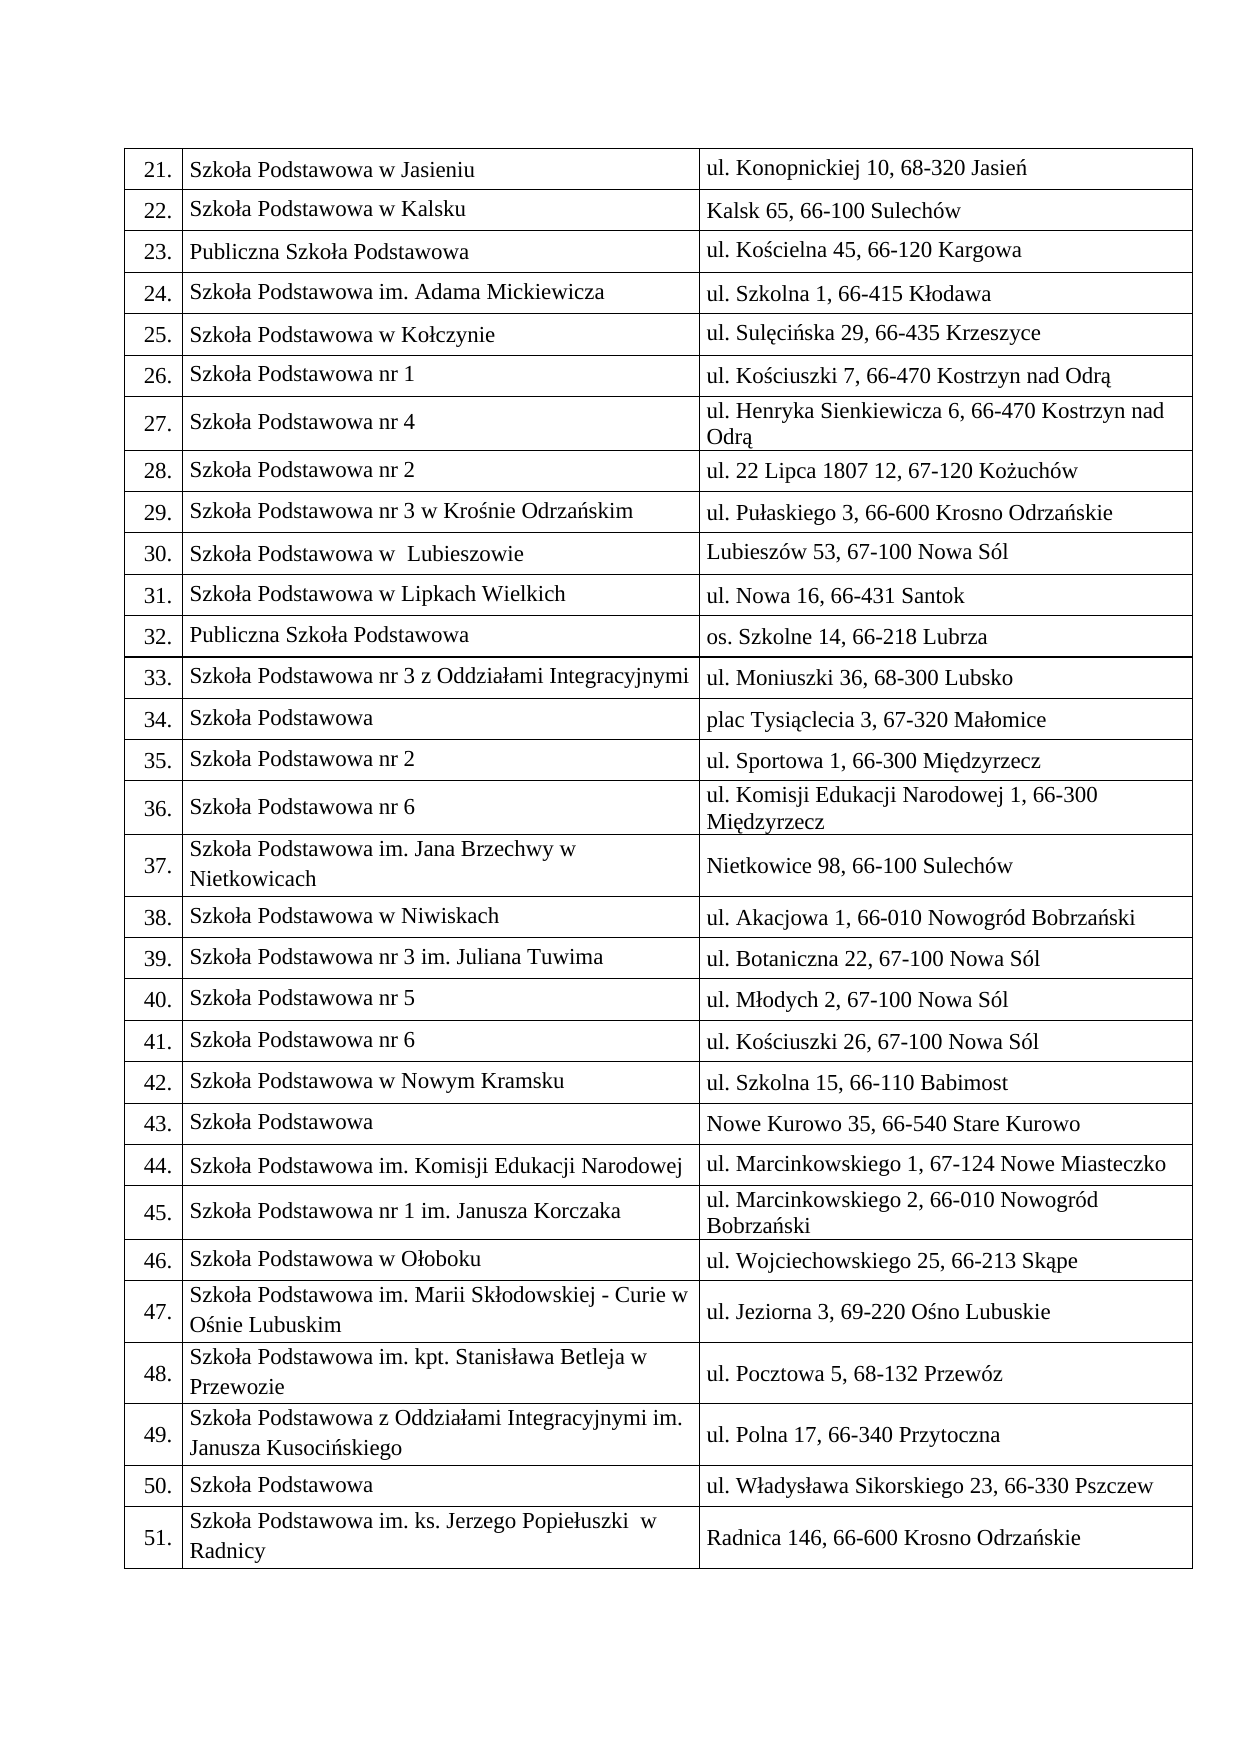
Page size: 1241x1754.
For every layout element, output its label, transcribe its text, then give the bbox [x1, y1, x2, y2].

table_cell Szkoła Podstawowa im. Adama Mickiewicza [183, 273, 699, 313]
table_cell [125, 190, 182, 230]
table_cell Nowe Kurowo 35, 66-540 Stare Kurowo [700, 1104, 1192, 1144]
table_cell Szkoła Podstawowa w Jasieniu [183, 149, 699, 189]
table_cell Szkoła Podstawowa [183, 1466, 699, 1506]
table_cell [125, 356, 182, 396]
table_cell Szkoła Podstawowa w Lubieszowie [183, 533, 699, 574]
table_cell Szkoła Podstawowa im. kpt. Stanisława Betleja w Przewozie [183, 1343, 699, 1403]
table_cell [125, 533, 182, 574]
table_cell ul. Jeziorna 3, 69-220 Ośno Lubuskie [700, 1281, 1192, 1342]
table_cell ul. Władysława Sikorskiego 23, 66-330 Pszczew [700, 1466, 1192, 1506]
table_cell Lubieszów 53, 67-100 Nowa Sól [700, 533, 1192, 574]
table_cell Publiczna Szkoła Podstawowa [183, 231, 699, 272]
table_cell ul. 22 Lipca 1807 12, 67-120 Kożuchów [700, 451, 1192, 491]
table_cell [125, 231, 182, 272]
table_cell [125, 1507, 182, 1567]
table_cell [125, 1343, 182, 1403]
table_cell [125, 1062, 182, 1102]
table_cell [125, 273, 182, 313]
table_cell [125, 1145, 182, 1185]
table_cell os. Szkolne 14, 66-218 Lubrza [700, 616, 1192, 656]
table_cell Szkoła Podstawowa w Ołoboku [183, 1240, 699, 1280]
table_cell Szkoła Podstawowa nr 3 w Krośnie Odrzańskim [183, 492, 699, 532]
table_cell [125, 938, 182, 978]
table_cell ul. Szkolna 15, 66-110 Babimost [700, 1062, 1192, 1102]
table_cell ul. Sportowa 1, 66-300 Międzyrzecz [700, 740, 1192, 780]
table_cell [125, 897, 182, 937]
table_cell Szkoła Podstawowa [183, 699, 699, 739]
table_cell Szkoła Podstawowa nr 5 [183, 979, 699, 1020]
table_cell ul. Komisji Edukacji Narodowej 1, 66-300 Międzyrzecz [700, 781, 1192, 834]
table_cell Szkoła Podstawowa z Oddziałami Integracyjnymi im. Janusza Kusocińskiego [183, 1404, 699, 1464]
table_cell Szkoła Podstawowa nr 1 [183, 356, 699, 396]
table_cell [125, 658, 182, 698]
table_cell Szkoła Podstawowa w Niwiskach [183, 897, 699, 937]
table_cell [125, 397, 182, 449]
table_cell plac Tysiąclecia 3, 67-320 Małomice [700, 699, 1192, 739]
table_cell ul. Konopnickiej 10, 68-320 Jasień [700, 149, 1192, 189]
table_cell ul. Kościelna 45, 66-120 Kargowa [700, 231, 1192, 272]
table_cell [125, 575, 182, 615]
table_cell [125, 451, 182, 491]
table_cell ul. Pocztowa 5, 68-132 Przewóz [700, 1343, 1192, 1403]
table_cell ul. Nowa 16, 66-431 Santok [700, 575, 1192, 615]
table_cell Szkoła Podstawowa im. Marii Skłodowskiej - Curie w Ośnie Lubuskim [183, 1281, 699, 1342]
table_cell [125, 740, 182, 780]
table_cell Publiczna Szkoła Podstawowa [183, 616, 699, 656]
table_cell [125, 979, 182, 1020]
table_cell Szkoła Podstawowa [183, 1104, 699, 1144]
table_cell ul. Marcinkowskiego 2, 66-010 Nowogród Bobrzański [700, 1186, 1192, 1239]
table_cell Szkoła Podstawowa im. Jana Brzechwy w Nietkowicach [183, 835, 699, 896]
table_cell ul. Botaniczna 22, 67-100 Nowa Sól [700, 938, 1192, 978]
table_cell Szkoła Podstawowa nr 3 z Oddziałami Integracyjnymi [183, 658, 699, 698]
table_cell Szkoła Podstawowa im. Komisji Edukacji Narodowej [183, 1145, 699, 1185]
table_cell [125, 1240, 182, 1280]
table_cell Szkoła Podstawowa nr 3 im. Juliana Tuwima [183, 938, 699, 978]
table_cell [125, 616, 182, 656]
table_cell ul. Moniuszki 36, 68-300 Lubsko [700, 658, 1192, 698]
table_cell Szkoła Podstawowa w Kołczynie [183, 314, 699, 354]
table_cell Radnica 146, 66-600 Krosno Odrzańskie [700, 1507, 1192, 1567]
table_cell [125, 1186, 182, 1239]
table_cell ul. Akacjowa 1, 66-010 Nowogród Bobrzański [700, 897, 1192, 937]
table_cell Kalsk 65, 66-100 Sulechów [700, 190, 1192, 230]
table_cell [125, 492, 182, 532]
table_cell ul. Henryka Sienkiewicza 6, 66-470 Kostrzyn nad Odrą [700, 397, 1192, 449]
table_cell ul. Kościuszki 7, 66-470 Kostrzyn nad Odrą [700, 356, 1192, 396]
table_cell ul. Szkolna 1, 66-415 Kłodawa [700, 273, 1192, 313]
table_cell ul. Marcinkowskiego 1, 67-124 Nowe Miasteczko [700, 1145, 1192, 1185]
table_cell Szkoła Podstawowa nr 2 [183, 740, 699, 780]
table_cell ul. Sulęcińska 29, 66-435 Krzeszyce [700, 314, 1192, 354]
table_cell [125, 781, 182, 834]
table_cell [125, 1021, 182, 1061]
table_cell [125, 1466, 182, 1506]
table_cell [125, 314, 182, 354]
table_cell Nietkowice 98, 66-100 Sulechów [700, 835, 1192, 896]
table_cell [125, 835, 182, 896]
table_cell ul. Pułaskiego 3, 66-600 Krosno Odrzańskie [700, 492, 1192, 532]
table_cell Szkoła Podstawowa nr 6 [183, 781, 699, 834]
table_cell ul. Polna 17, 66-340 Przytoczna [700, 1404, 1192, 1464]
table_cell [125, 1404, 182, 1464]
table_cell Szkoła Podstawowa w Kalsku [183, 190, 699, 230]
table_cell Szkoła Podstawowa w Nowym Kramsku [183, 1062, 699, 1102]
table_cell Szkoła Podstawowa nr 4 [183, 397, 699, 449]
table_cell ul. Wojciechowskiego 25, 66-213 Skąpe [700, 1240, 1192, 1280]
table_cell Szkoła Podstawowa nr 2 [183, 451, 699, 491]
table_cell ul. Młodych 2, 67-100 Nowa Sól [700, 979, 1192, 1020]
table_cell [125, 1281, 182, 1342]
table_cell Szkoła Podstawowa nr 1 im. Janusza Korczaka [183, 1186, 699, 1239]
table_cell Szkoła Podstawowa im. ks. Jerzego Popiełuszki w Radnicy [183, 1507, 699, 1567]
table_cell [125, 149, 182, 189]
table_cell Szkoła Podstawowa nr 6 [183, 1021, 699, 1061]
table_cell Szkoła Podstawowa w Lipkach Wielkich [183, 575, 699, 615]
table_cell [125, 699, 182, 739]
table_cell ul. Kościuszki 26, 67-100 Nowa Sól [700, 1021, 1192, 1061]
table_cell [125, 1104, 182, 1144]
